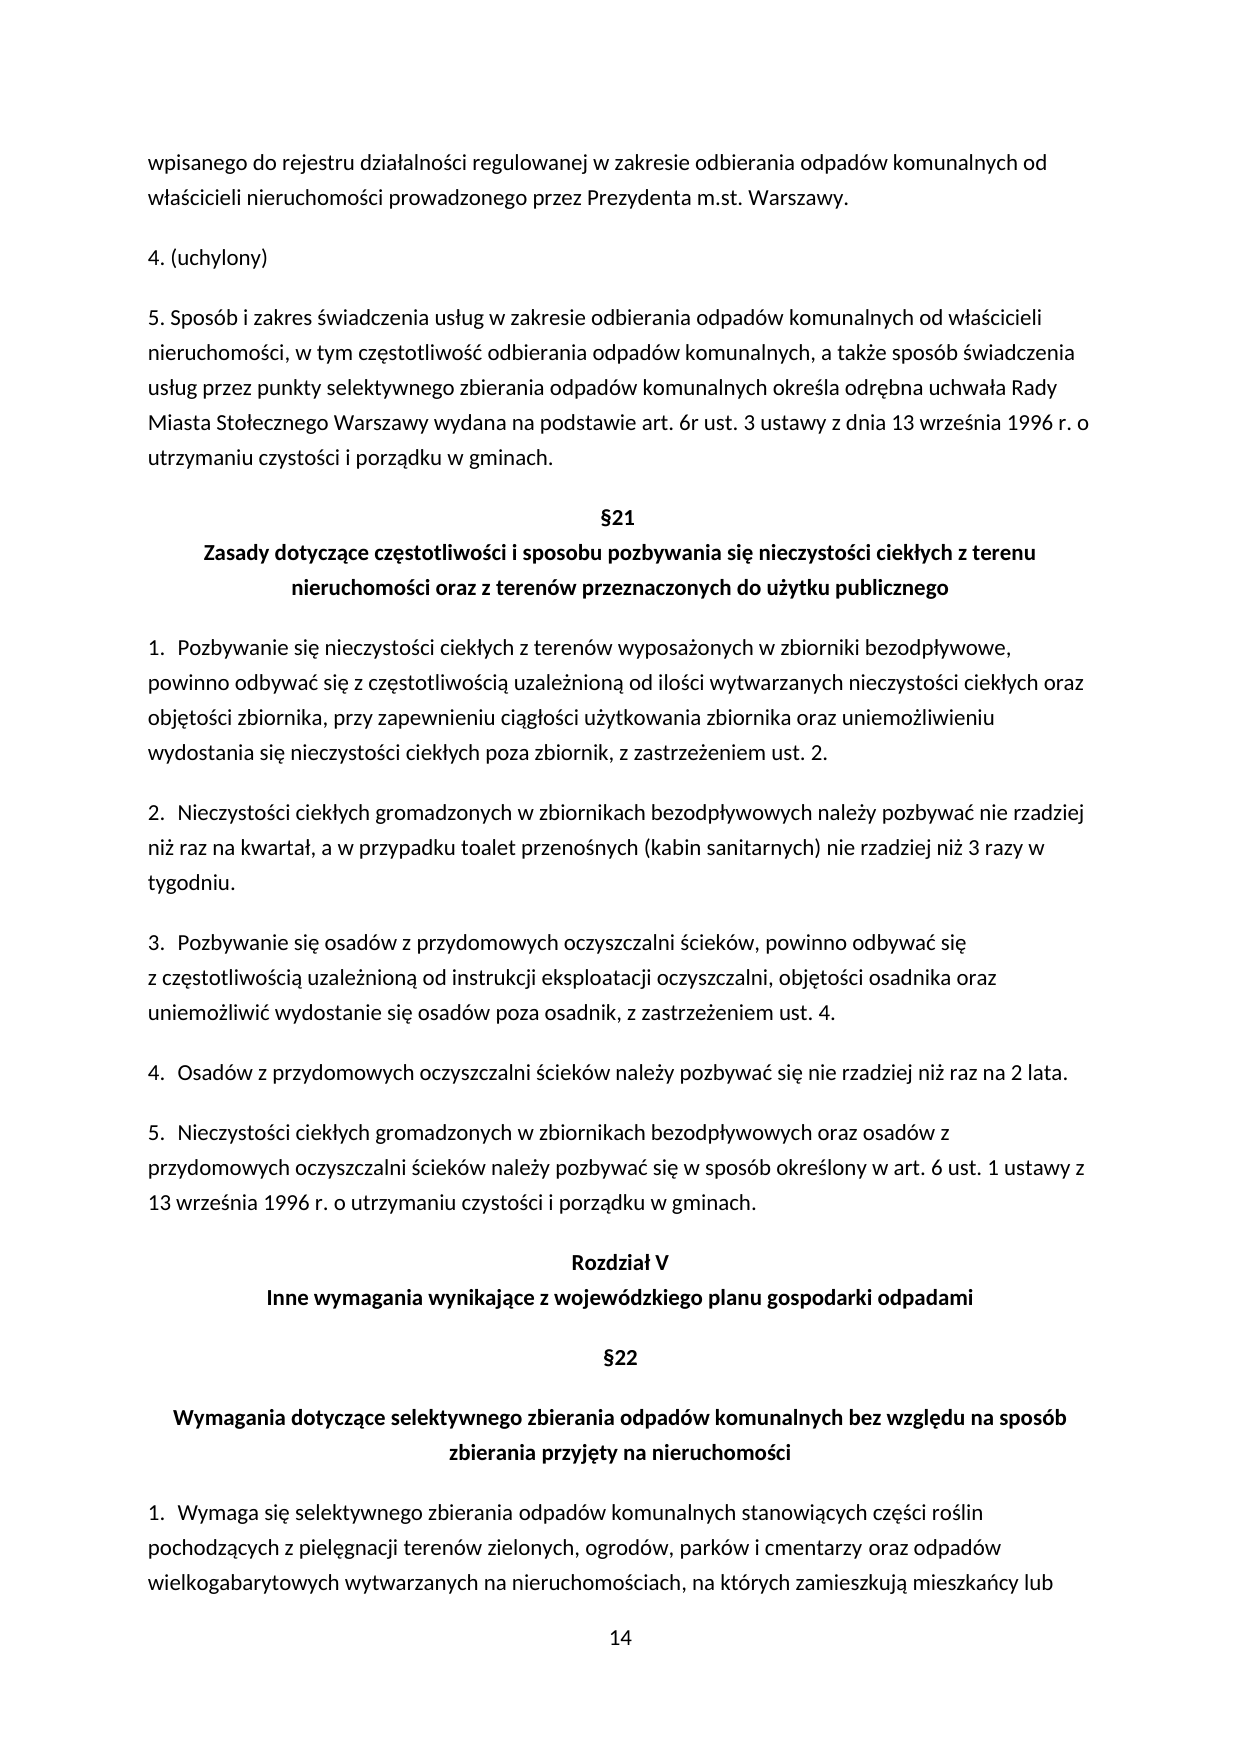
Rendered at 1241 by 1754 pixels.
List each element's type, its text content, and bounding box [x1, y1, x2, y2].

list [148, 148, 1093, 211]
list 5. Sposób i zakres świadczenia usług w zakresie odbierania odpadów komunalnych od właścicieli nieruchomości, w tym częstotliwość odbierania odpadów komunalnych, a także sposób świadczenia usług przez punkty selektywnego zbierania odpadów komunalnych określa odrębna uchwała Rady Miasta Stołecznego Warszawy wydana na podstawie art. 6r ust. 3 ustawy z dnia 13 września 1996 r. o utrzymaniu czystości i porządku w gminach. [148, 303, 1093, 471]
list Pozbywanie się osadów z przydomowych oczyszczalni ścieków, powinno odbywać się z częstotliwością uzależnioną od instrukcji eksploatacji oczyszczalni, objętości osadnika oraz uniemożliwić wydostanie się osadów poza osadnik, z zastrzeżeniem ust. 4. [148, 928, 1093, 1026]
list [148, 1498, 1093, 1596]
list Osadów z przydomowych oczyszczalni ścieków należy pozbywać się nie rzadziej niż raz na 2 lata. [148, 1058, 1093, 1086]
list 4. (uchylony) [148, 243, 1093, 271]
subtitle Rozdział V Inne wymagania wynikające z wojewódzkiego planu gospodarki odpadami [148, 1248, 1093, 1311]
list Nieczystości ciekłych gromadzonych w zbiornikach bezodpływowych oraz osadów z przydomowych oczyszczalni ścieków należy pozbywać się w sposób określony w art. 6 ust. 1 ustawy z 13 września 1996 r. o utrzymaniu czystości i porządku w gminach. [148, 1118, 1093, 1216]
subtitle §21 Zasady dotyczące częstotliwości i sposobu pozbywania się nieczystości ciekłych z terenu nieruchomości oraz z terenów przeznaczonych do użytku publicznego [148, 503, 1093, 601]
list Pozbywanie się nieczystości ciekłych z terenów wyposażonych w zbiorniki bezodpływowe, powinno odbywać się z częstotliwością uzależnioną od ilości wytwarzanych nieczystości ciekłych oraz objętości zbiornika, przy zapewnieniu ciągłości użytkowania zbiornika oraz uniemożliwieniu wydostania się nieczystości ciekłych poza zbiornik, z zastrzeżeniem ust. 2. [148, 633, 1093, 766]
list Nieczystości ciekłych gromadzonych w zbiornikach bezodpływowych należy pozbywać nie rzadziej niż raz na kwartał, a w przypadku toalet przenośnych (kabin sanitarnych) nie rzadziej niż 3 razy w tygodniu. [148, 798, 1093, 896]
subtitle §22 [148, 1343, 1093, 1371]
subtitle Wymagania dotyczące selektywnego zbierania odpadów komunalnych bez względu na sposób zbierania przyjęty na nieruchomości [148, 1403, 1093, 1466]
